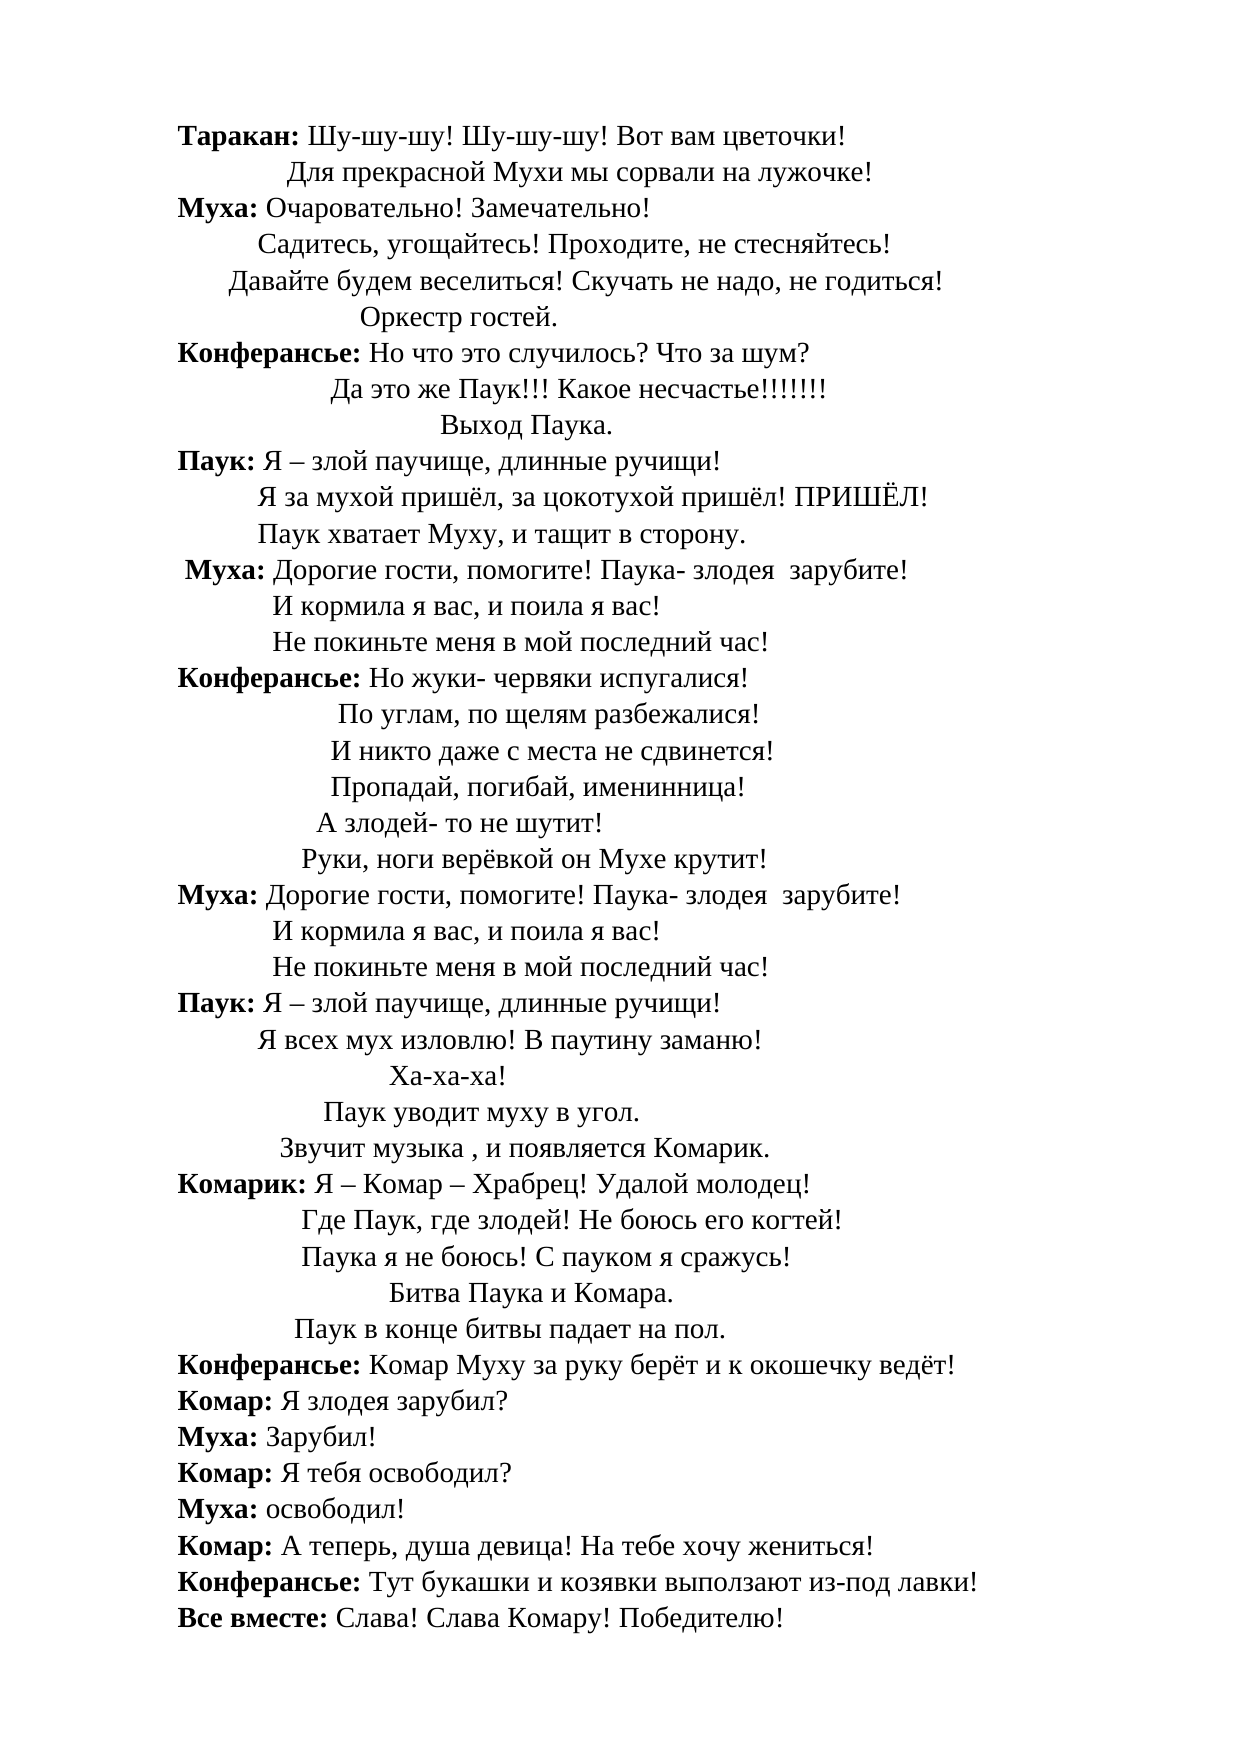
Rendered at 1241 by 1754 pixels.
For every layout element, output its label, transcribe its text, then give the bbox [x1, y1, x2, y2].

text Комар: А теперь, душа девица! На тебе хочу жениться! [177, 1528, 1152, 1561]
text Комар: Я тебя освободил? [177, 1456, 1152, 1489]
text И кормила я вас, и поила я вас! [177, 913, 1152, 947]
text Муха: Очаровательно! Замечательно! [177, 190, 1152, 224]
text Паука я не боюсь! С пауком я сражусь! [177, 1239, 1152, 1272]
text Для прекрасной Мухи мы сорвали на лужочке! [177, 154, 1152, 188]
text Паук: Я – злой паучище, длинные ручищи! [177, 443, 1152, 477]
text Руки, ноги верёвкой он Мухе крутит! [177, 841, 1152, 874]
text Я за мухой пришёл, за цокотухой пришёл! ПРИШЁЛ! [177, 479, 1152, 513]
text Давайте будем веселиться! Скучать не надо, не годиться! [177, 263, 1152, 296]
text Таракан: Шу-шу-шу! Шу-шу-шу! Вот вам цветочки! [177, 118, 1152, 152]
text Ха-ха-ха! [177, 1058, 1152, 1091]
text Садитесь, угощайтесь! Проходите, не стесняйтесь! [177, 227, 1152, 260]
text Паук: Я – злой паучище, длинные ручищи! [177, 986, 1152, 1019]
text Не покиньте меня в мой последний час! [177, 949, 1152, 983]
text Пропадай, погибай, именинница! [177, 769, 1152, 802]
text Конферансье: Но жуки- червяки испугалися! [177, 660, 1152, 694]
text По углам, по щелям разбежалися! [177, 696, 1152, 730]
text И никто даже с места не сдвинется! [177, 733, 1152, 766]
text Не покиньте меня в мой последний час! [177, 624, 1152, 658]
text Конферансье: Но что это случилось? Что за шум? [177, 335, 1152, 368]
text Конферансье: Комар Муху за руку берёт и к окошечку ведёт! [177, 1347, 1152, 1381]
text Все вместе: Слава! Слава Комару! Победителю! [177, 1600, 1152, 1634]
text Конферансье: Тут букашки и козявки выползают из-под лавки! [177, 1564, 1152, 1597]
text Выход Паука. [177, 407, 1152, 441]
text Где Паук, где злодей! Не боюсь его когтей! [177, 1202, 1152, 1236]
text Паук в конце битвы падает на пол. [177, 1311, 1152, 1344]
text Оркестр гостей. [177, 299, 1152, 332]
text А злодей- то не шутит! [177, 805, 1152, 838]
text Паук хватает Муху, и тащит в сторону. [177, 516, 1152, 549]
text Комарик: Я – Комар – Храбрец! Удалой молодец! [177, 1166, 1152, 1200]
text Я всех мух изловлю! В паутину заманю! [177, 1022, 1152, 1055]
text Паук уводит муху в угол. [177, 1094, 1152, 1128]
text Муха: Зарубил! [177, 1419, 1152, 1453]
text Муха: Дорогие гости, помогите! Паука- злодея зарубите! [177, 877, 1152, 911]
text Звучит музыка , и появляется Комарик. [177, 1130, 1152, 1164]
text И кормила я вас, и поила я вас! [177, 588, 1152, 622]
text Муха: Дорогие гости, помогите! Паука- злодея зарубите! [177, 552, 1152, 585]
text Битва Паука и Комара. [177, 1275, 1152, 1308]
text Комар: Я злодея зарубил? [177, 1383, 1152, 1417]
text Да это же Паук!!! Какое несчастье!!!!!!! [177, 371, 1152, 405]
text Муха: освободил! [177, 1492, 1152, 1525]
